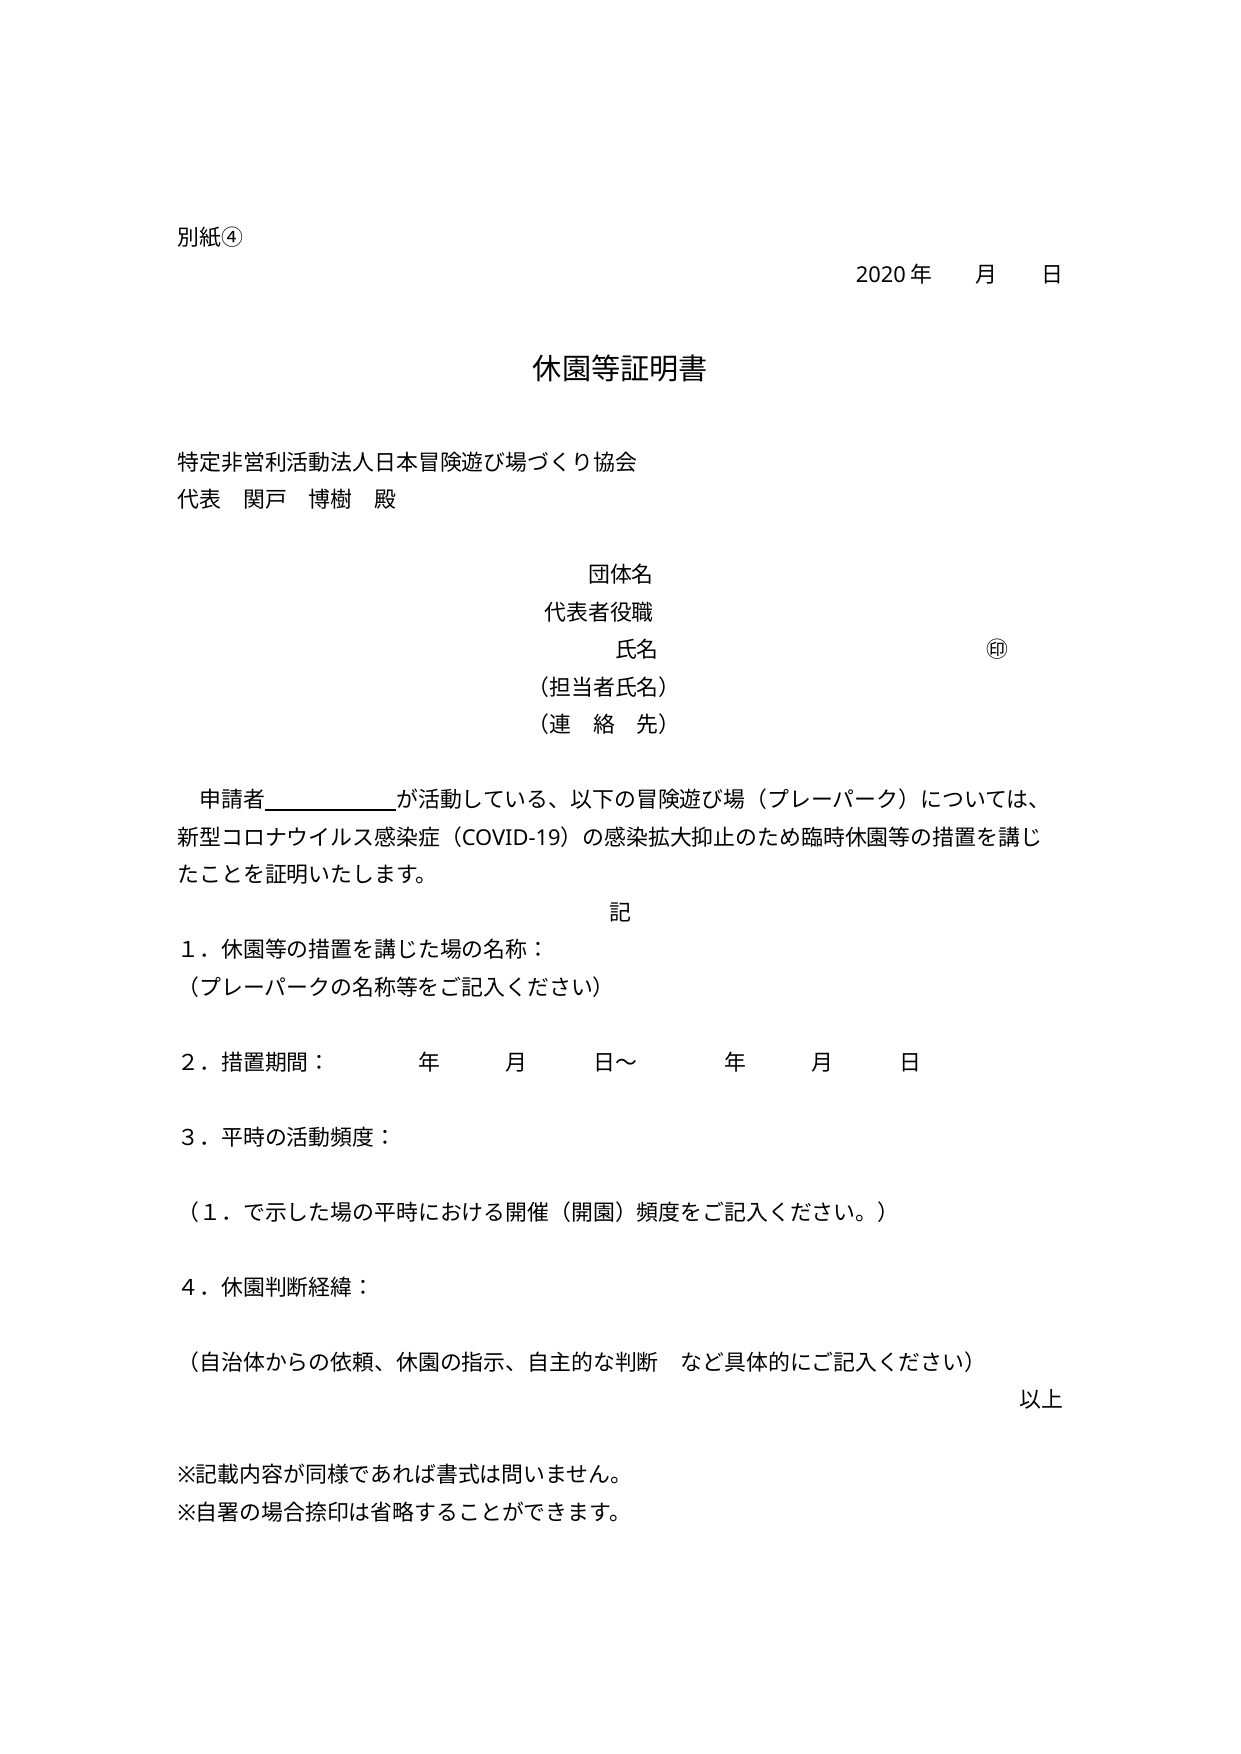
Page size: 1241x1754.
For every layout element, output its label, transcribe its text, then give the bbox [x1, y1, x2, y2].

text （自治体からの依頼、休園の指示、自主的な判断 など具体的にご記入ください） [177, 1342, 1063, 1379]
text （連 絡 先） [177, 704, 1063, 742]
text ３．平時の活動頻度： [177, 1117, 1063, 1154]
text 2020年 月 日 [177, 254, 1063, 292]
text ２．措置期間： 年 月 日～ 年 月 日 [177, 1042, 1063, 1079]
text 代表 関戸 博樹 殿 [177, 479, 1063, 517]
text （担当者氏名） [177, 667, 1063, 704]
text ４．休園判断経緯： [177, 1267, 1063, 1304]
text ※自署の場合捺印は省略することができます。 [177, 1492, 1063, 1529]
text １．休園等の措置を講じた場の名称： [177, 929, 1063, 967]
text ※記載内容が同様であれば書式は問いません。 [177, 1454, 1063, 1492]
text 特定非営利活動法人日本冒険遊び場づくり協会 [177, 442, 1063, 479]
text 以上 [177, 1379, 1063, 1417]
text 団体名 [177, 554, 1063, 592]
text 申請者 が活動している、以下の冒険遊び場（プレーパーク）については、新型コロナウイルス感染症（COVID-19）の感染拡大抑止のため臨時休園等の措置を講じたことを証明いたします。 [177, 779, 1063, 892]
text （プレーパークの名称等をご記入ください） [177, 967, 1063, 1004]
text 別紙④ [177, 217, 1063, 254]
text 氏名 ㊞ [177, 629, 1063, 667]
text （１．で示した場の平時における開催（開園）頻度をご記入ください。） [177, 1192, 1063, 1229]
text 休園等証明書 [177, 329, 1063, 404]
text 記 [177, 892, 1063, 929]
text 代表者役職 [177, 592, 1063, 629]
